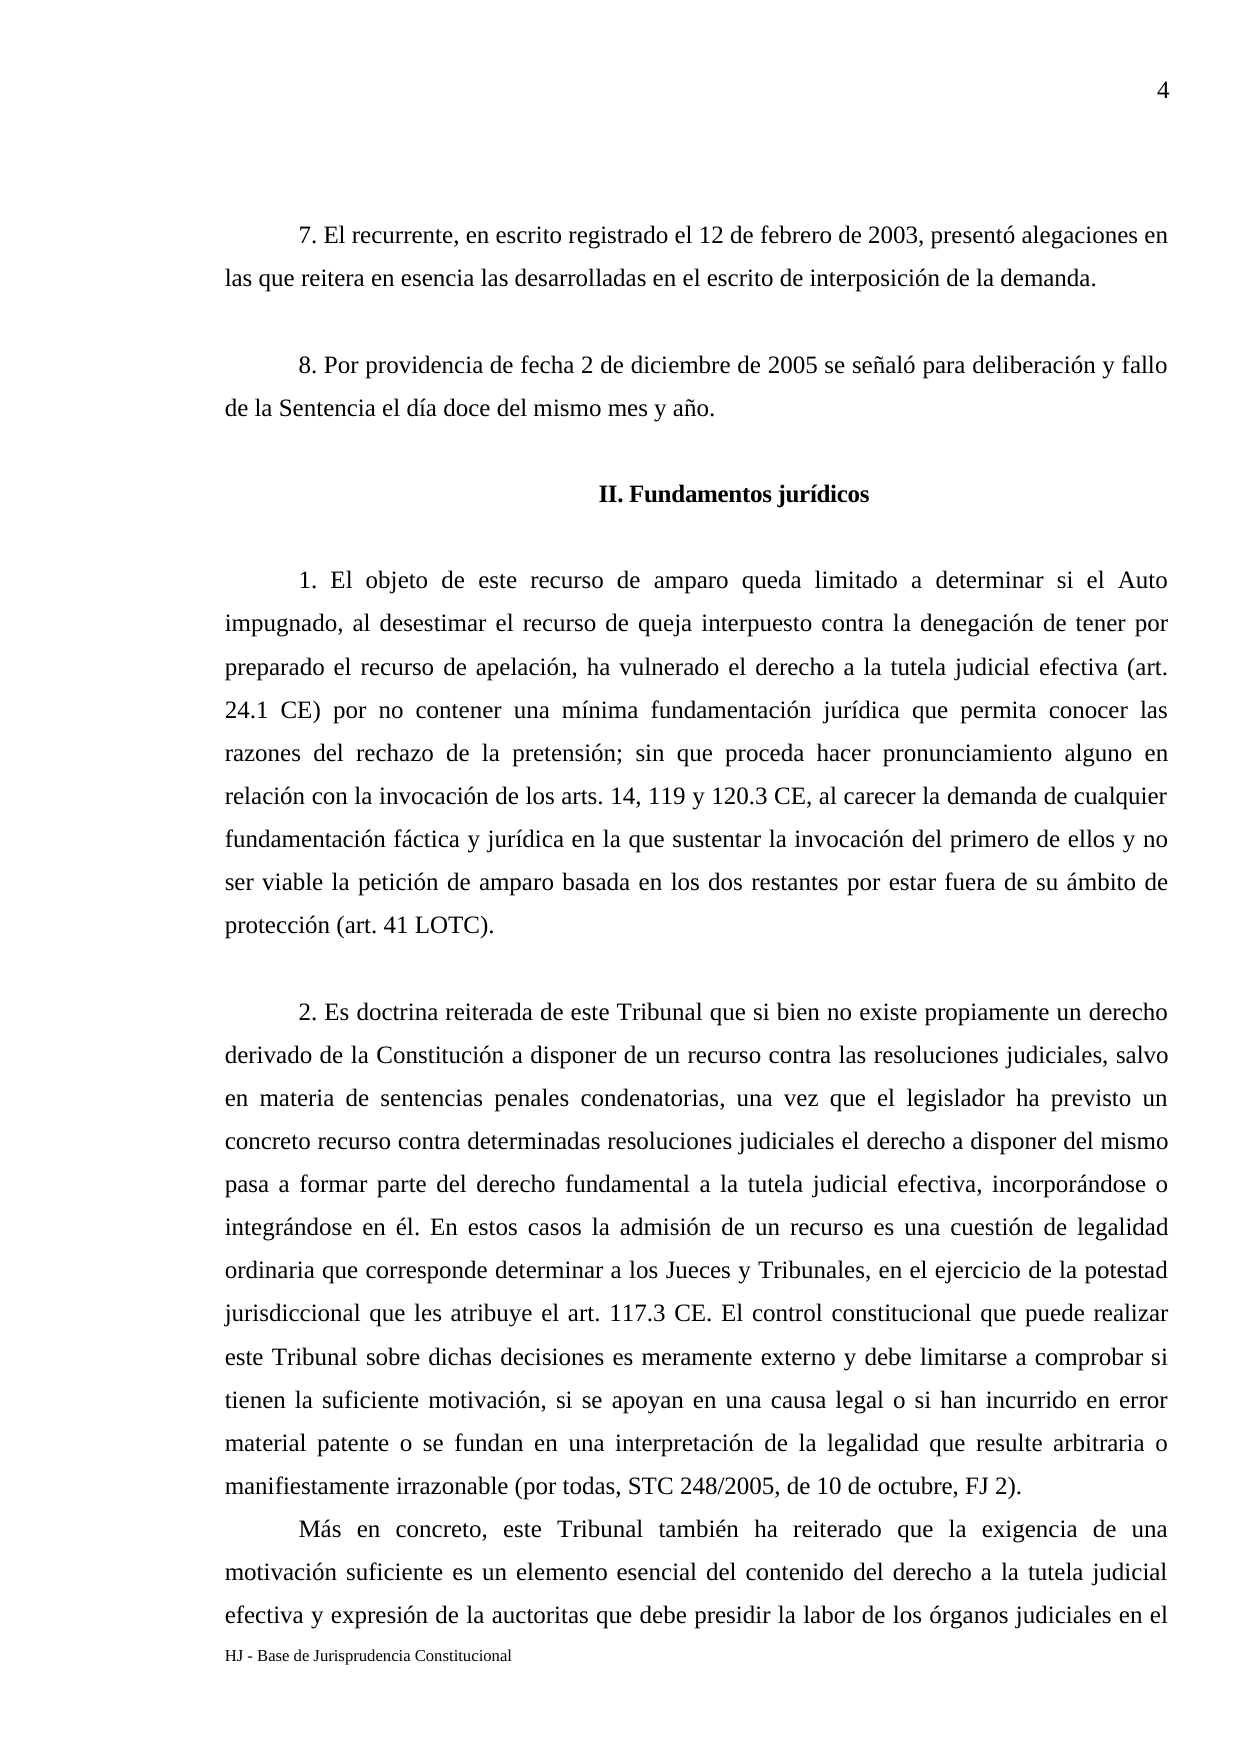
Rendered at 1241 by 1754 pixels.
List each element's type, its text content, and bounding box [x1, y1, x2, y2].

subtitle II. Fundamentos jurídicos [224, 479, 1169, 508]
text 2. Es doctrina reiterada de este Tribunal que si bien no existe propiamente un derecho derivado de la Constitución a disponer de un recurso contra las resoluciones judiciales, salvo en materia de sentencias penales condenatorias, una vez que el legislador ha previsto un concreto recurso contra determinadas resoluciones judiciales el derecho a disponer del mismo pasa a formar parte del derecho fundamental a la tutela judicial efectiva, incorporándose o integrándose en él. En estos casos la admisión de un recurso es una cuestión de legalidad ordinaria que corresponde determinar a los Jueces y Tribunales, en el ejercicio de la potestad jurisdiccional que les atribuye el art. 117.3 CE. El control constitucional que puede realizar este Tribunal sobre dichas decisiones es meramente externo y debe limitarse a comprobar si tienen la suficiente motivación, si se apoyan en una causa legal o si han incurrido en error material patente o se fundan en una interpretación de la legalidad que resulte arbitraria o manifiestamente irrazonable (por todas, STC 248/2005, de 10 de octubre, FJ 2). [224, 997, 1169, 1500]
text 8. Por providencia de fecha 2 de diciembre de 2005 se señaló para deliberación y fallo de la Sentencia el día doce del mismo mes y año. [224, 350, 1169, 422]
text 7. El recurrente, en escrito registrado el 12 de febrero de 2003, presentó alegaciones en las que reitera en esencia las desarrolladas en el escrito de interposición de la demanda. [224, 220, 1169, 292]
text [224, 1514, 1169, 1629]
text 1. El objeto de este recurso de amparo queda limitado a determinar si el Auto impugnado, al desestimar el recurso de queja interpuesto contra la denegación de tener por preparado el recurso de apelación, ha vulnerado el derecho a la tutela judicial efectiva (art. 24.1 CE) por no contener una mínima fundamentación jurídica que permita conocer las razones del rechazo de la pretensión; sin que proceda hacer pronunciamiento alguno en relación con la invocación de los arts. 14, 119 y 120.3 CE, al carecer la demanda de cualquier fundamentación fáctica y jurídica en la que sustentar la invocación del primero de ellos y no ser viable la petición de amparo basada en los dos restantes por estar fuera de su ámbito de protección (art. 41 LOTC). [224, 565, 1169, 939]
